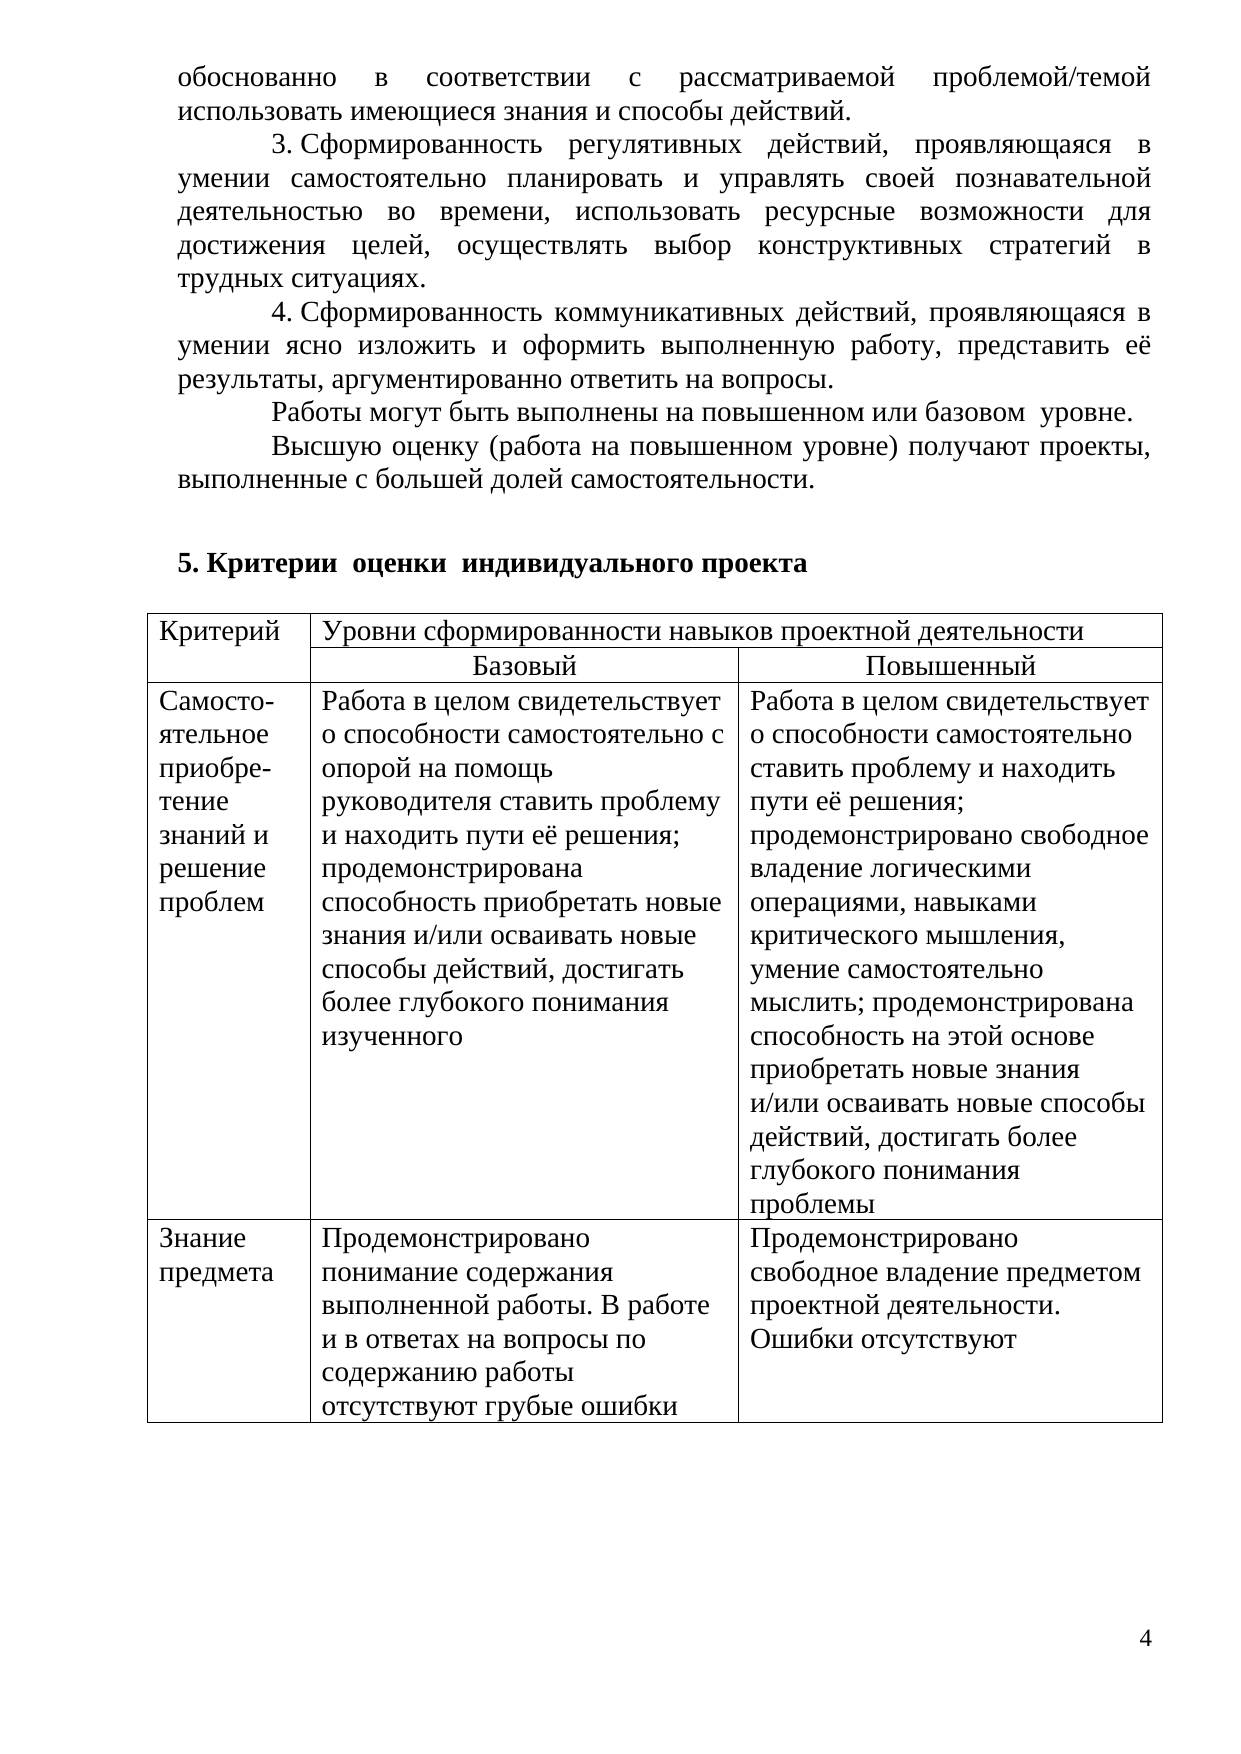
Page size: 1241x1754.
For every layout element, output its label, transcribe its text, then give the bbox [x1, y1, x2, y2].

table_cell Базовый [311, 648, 738, 682]
text 5. Критерии оценки индивидуального проекта [177, 545, 1152, 579]
table_header Критерий [148, 614, 310, 682]
text 3. Сформированность регулятивных действий, проявляющаяся в умении самостоятельно планировать и управлять своей познавательной деятельностью во времени, использовать ресурсные возможности для достижения целей, осуществлять выбор конструктивных стратегий в трудных ситуациях. [177, 126, 1152, 294]
table_cell Работа в целом свидетельствует о способности самостоятельно ставить проблему и находить пути её решения; продемонстрировано свободное владение логическими операциями, навыками критического мышления, умение самостоятельно мыслить; продемонстрирована способность на этой основе приобретать новые знания и/или осваивать новые способы действий, достигать более глубокого понимания проблемы [739, 683, 1162, 1219]
table_header Уровни сформированности навыков проектной деятельности [311, 614, 1162, 647]
table_cell Повышенный [739, 648, 1162, 682]
table_cell Продемонстрировано понимание содержания выполненной работы. В работе и в ответах на вопросы по содержанию работы отсутствуют грубые ошибки [311, 1220, 738, 1422]
text Работы могут быть выполнены на повышенном или базовом уровне. [177, 394, 1152, 428]
table_cell Знание предмета [148, 1220, 310, 1422]
text 4. Сформированность коммуникативных действий, проявляющаяся в умении ясно изложить и оформить выполненную работу, представить её результаты, аргументированно ответить на вопросы. [177, 294, 1152, 394]
table_cell Самосто-ятельное приобре-тение знаний и решение проблем [148, 683, 310, 1219]
table_cell Продемонстрировано свободное владение предметом проектной деятельности. Ошибки отсутствуют [739, 1220, 1162, 1422]
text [177, 59, 1152, 126]
text Высшую оценку (работа на повышенном уровне) получают проекты, выполненные с большей долей самостоятельности. [177, 428, 1152, 495]
table_cell Работа в целом свидетельствует о способности самостоятельно с опорой на помощь руководителя ставить проблему и находить пути её решения; продемонстрирована способность приобретать новые знания и/или осваивать новые способы действий, достигать более глубокого понимания изученного [311, 683, 738, 1219]
